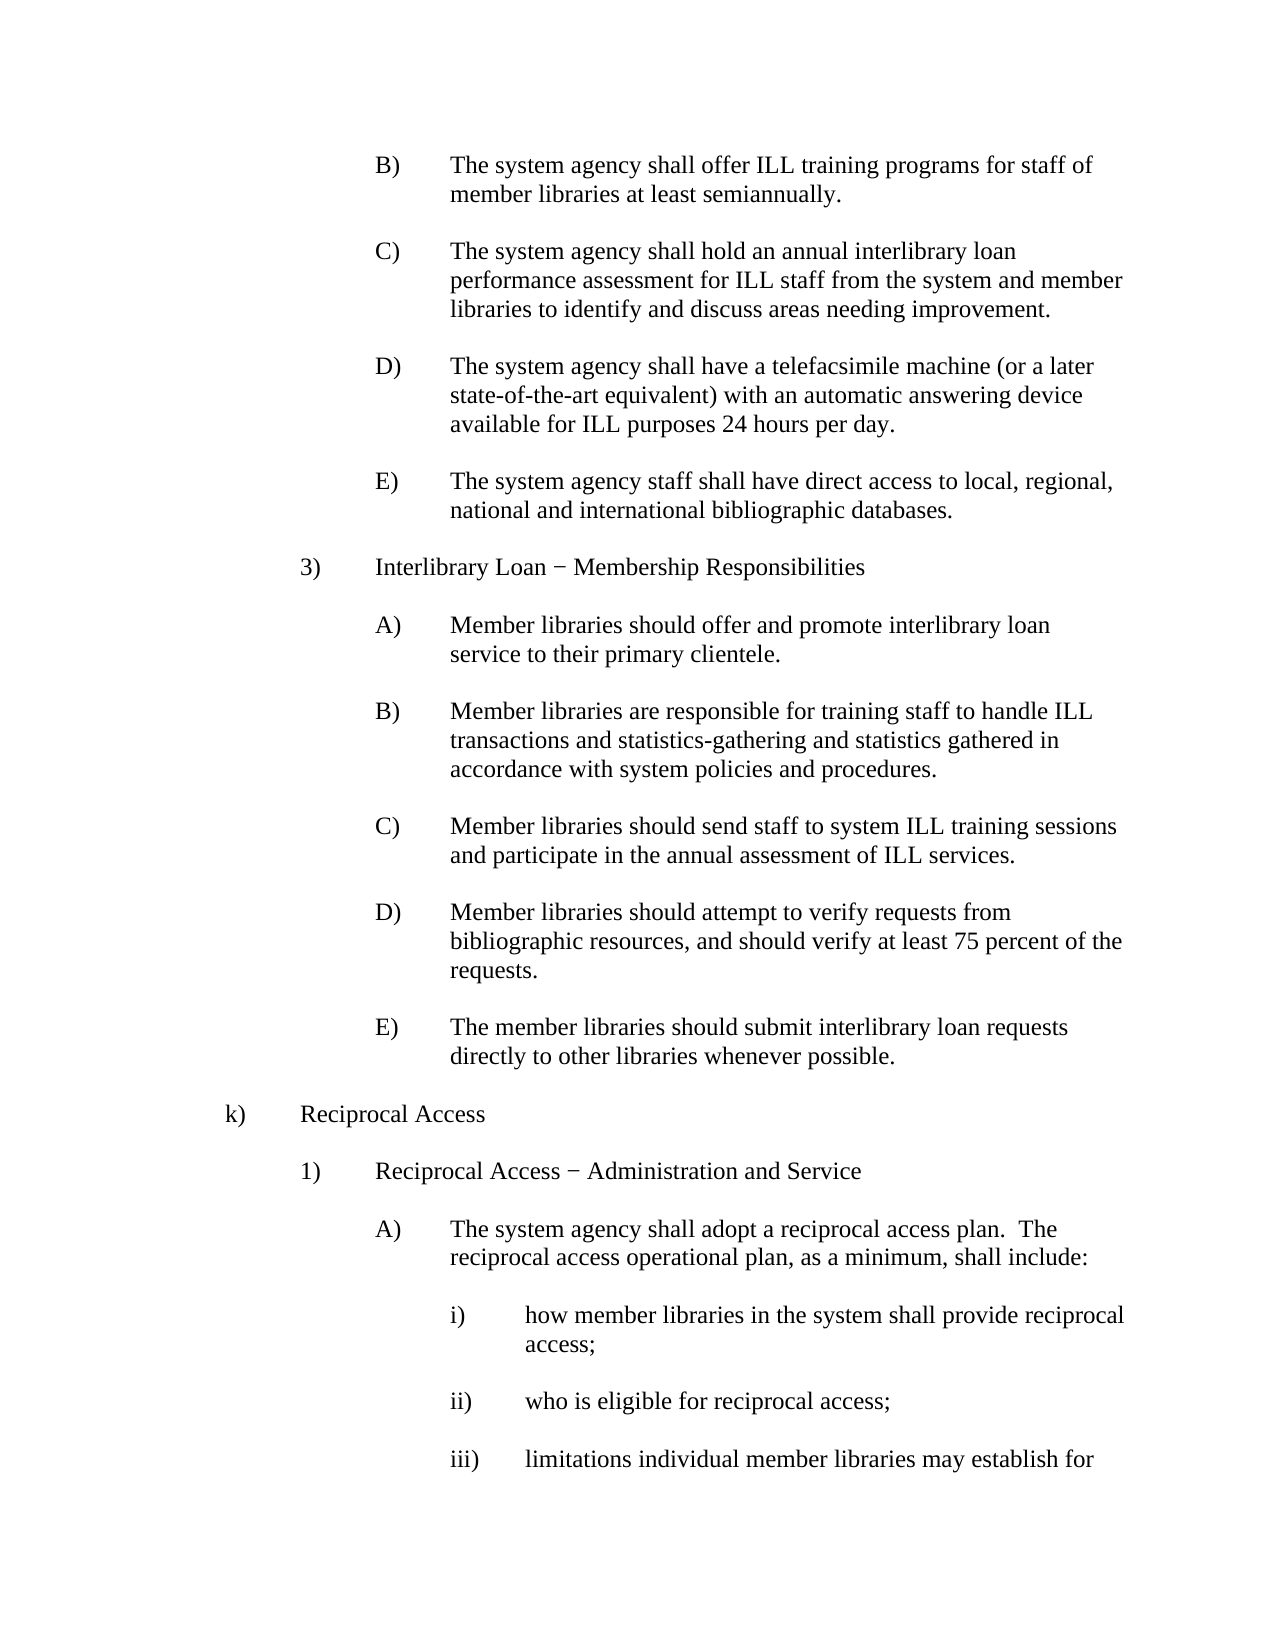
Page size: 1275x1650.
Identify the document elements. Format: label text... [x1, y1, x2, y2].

text C) The system agency shall hold an annual interlibrary loan performance assessment for ILL staff from the system and member libraries to identify and discuss areas needing improvement. [375, 236, 1125, 322]
text C) Member libraries should send staff to system ILL training sessions and participate in the annual assessment of ILL services. [375, 811, 1125, 869]
text 1) Reciprocal Access − Administration and Service [300, 1156, 1125, 1185]
text E) The system agency staff shall have direct access to local, regional, national and international bibliographic databases. [375, 466, 1125, 524]
text B) The system agency shall offer ILL training programs for staff of member libraries at least semiannually. [375, 150, 1125, 207]
text i) how member libraries in the system shall provide reciprocal access; [450, 1300, 1125, 1357]
text D) Member libraries should attempt to verify requests from bibliographic resources, and should verify at least 75 percent of the requests. [375, 897, 1125, 984]
text k) Reciprocal Access [225, 1099, 1125, 1127]
text A) The system agency shall adopt a reciprocal access plan. The reciprocal access operational plan, as a minimum, shall include: [375, 1214, 1125, 1271]
text A) Member libraries should offer and promote interlibrary loan service to their primary clientele. [375, 610, 1125, 667]
text D) The system agency shall have a telefacsimile machine (or a later state-of-the-art equivalent) with an automatic answering device available for ILL purposes 24 hours per day. [375, 351, 1125, 437]
text 3) Interlibrary Loan − Membership Responsibilities [300, 552, 1125, 581]
text E) The member libraries should submit interlibrary loan requests directly to other libraries whenever possible. [375, 1012, 1125, 1070]
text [450, 1444, 1125, 1472]
text ii) who is eligible for reciprocal access; [450, 1386, 1125, 1415]
text B) Member libraries are responsible for training staff to handle ILL transactions and statistics-gathering and statistics gathered in accordance with system policies and procedures. [375, 696, 1125, 782]
